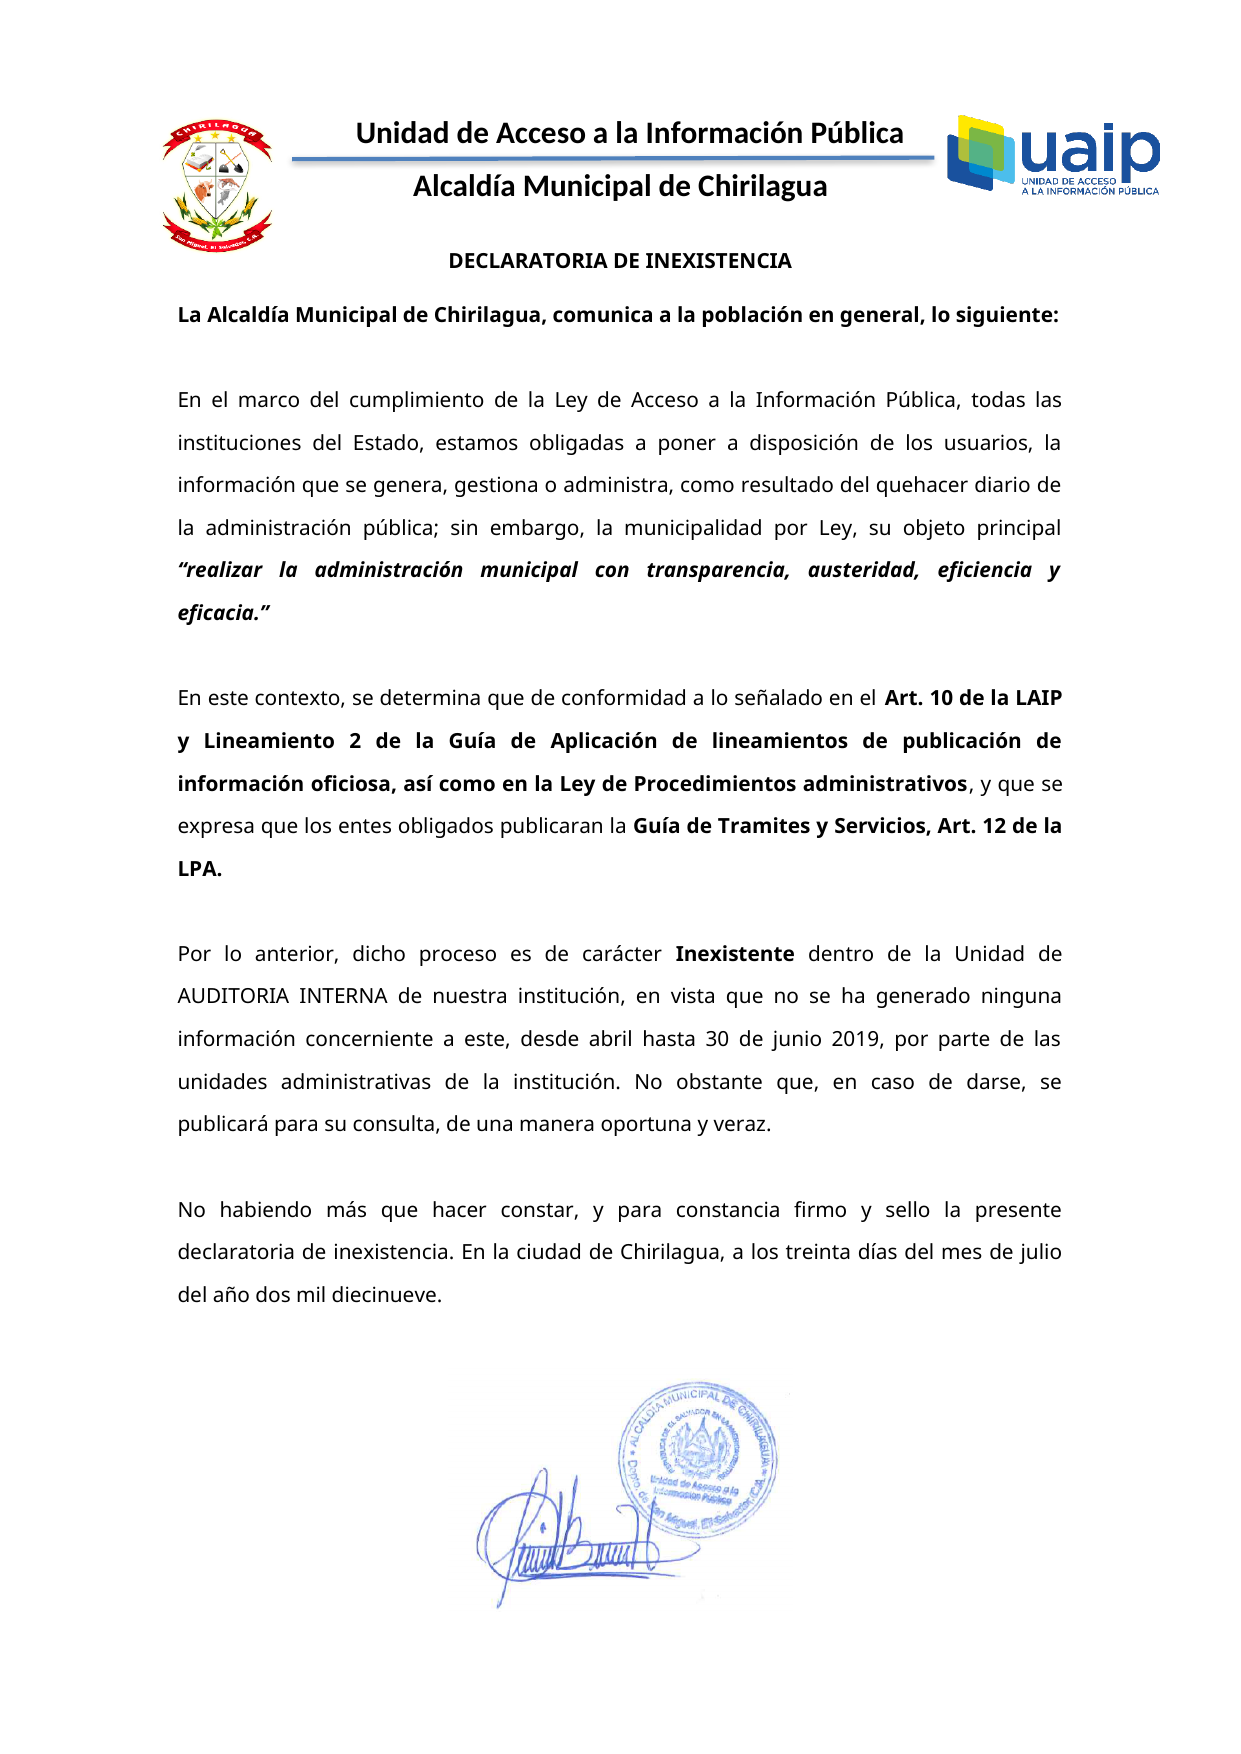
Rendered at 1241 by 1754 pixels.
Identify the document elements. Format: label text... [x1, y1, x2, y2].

picture [937, 103, 1160, 205]
text La Alcaldía Municipal de Chirilagua, comunica a la población en general, lo siguiente: [177, 300, 1063, 328]
picture [151, 109, 277, 257]
text En el marco del cumplimiento de la Ley de Acceso a la Información Pública, todas las instituciones del Estado, estamos obligadas a poner a disposición de los usuarios, la información que se genera, gestiona o administra, como resultado del quehacer diario de la administración pública; sin embargo, la municipalidad por Ley, su objeto principal “realizar la administración municipal con transparencia, austeridad, eficiencia y eficacia.” [177, 385, 1063, 627]
text Por lo anterior, dicho proceso es de carácter Inexistente dentro de la Unidad de AUDITORIA INTERNA de nuestra institución, en vista que no se ha generado ninguna información concerniente a este, desde abril hasta 30 de junio 2019, por parte de las unidades administrativas de la institución. No obstante que, en caso de darse, se publicará para su consulta, de una manera oportuna y veraz. [177, 939, 1063, 1138]
text No habiendo más que hacer constar, y para constancia firmo y sello la presente declaratoria de inexistencia. En la ciudad de Chirilagua, a los treinta días del mes de julio del año dos mil diecinueve. [177, 1195, 1063, 1308]
text DECLARATORIA DE INEXISTENCIA [177, 247, 1063, 275]
text En este contexto, se determina que de conformidad a lo señalado en el Art. 10 de la LAIP y Lineamiento 2 de la Guía de Aplicación de lineamientos de publicación de información oficiosa, así como en la Ley de Procedimientos administrativos, y que se expresa que los entes obligados publicaran la Guía de Tramites y Servicios, Art. 12 de la LPA. [177, 683, 1063, 882]
